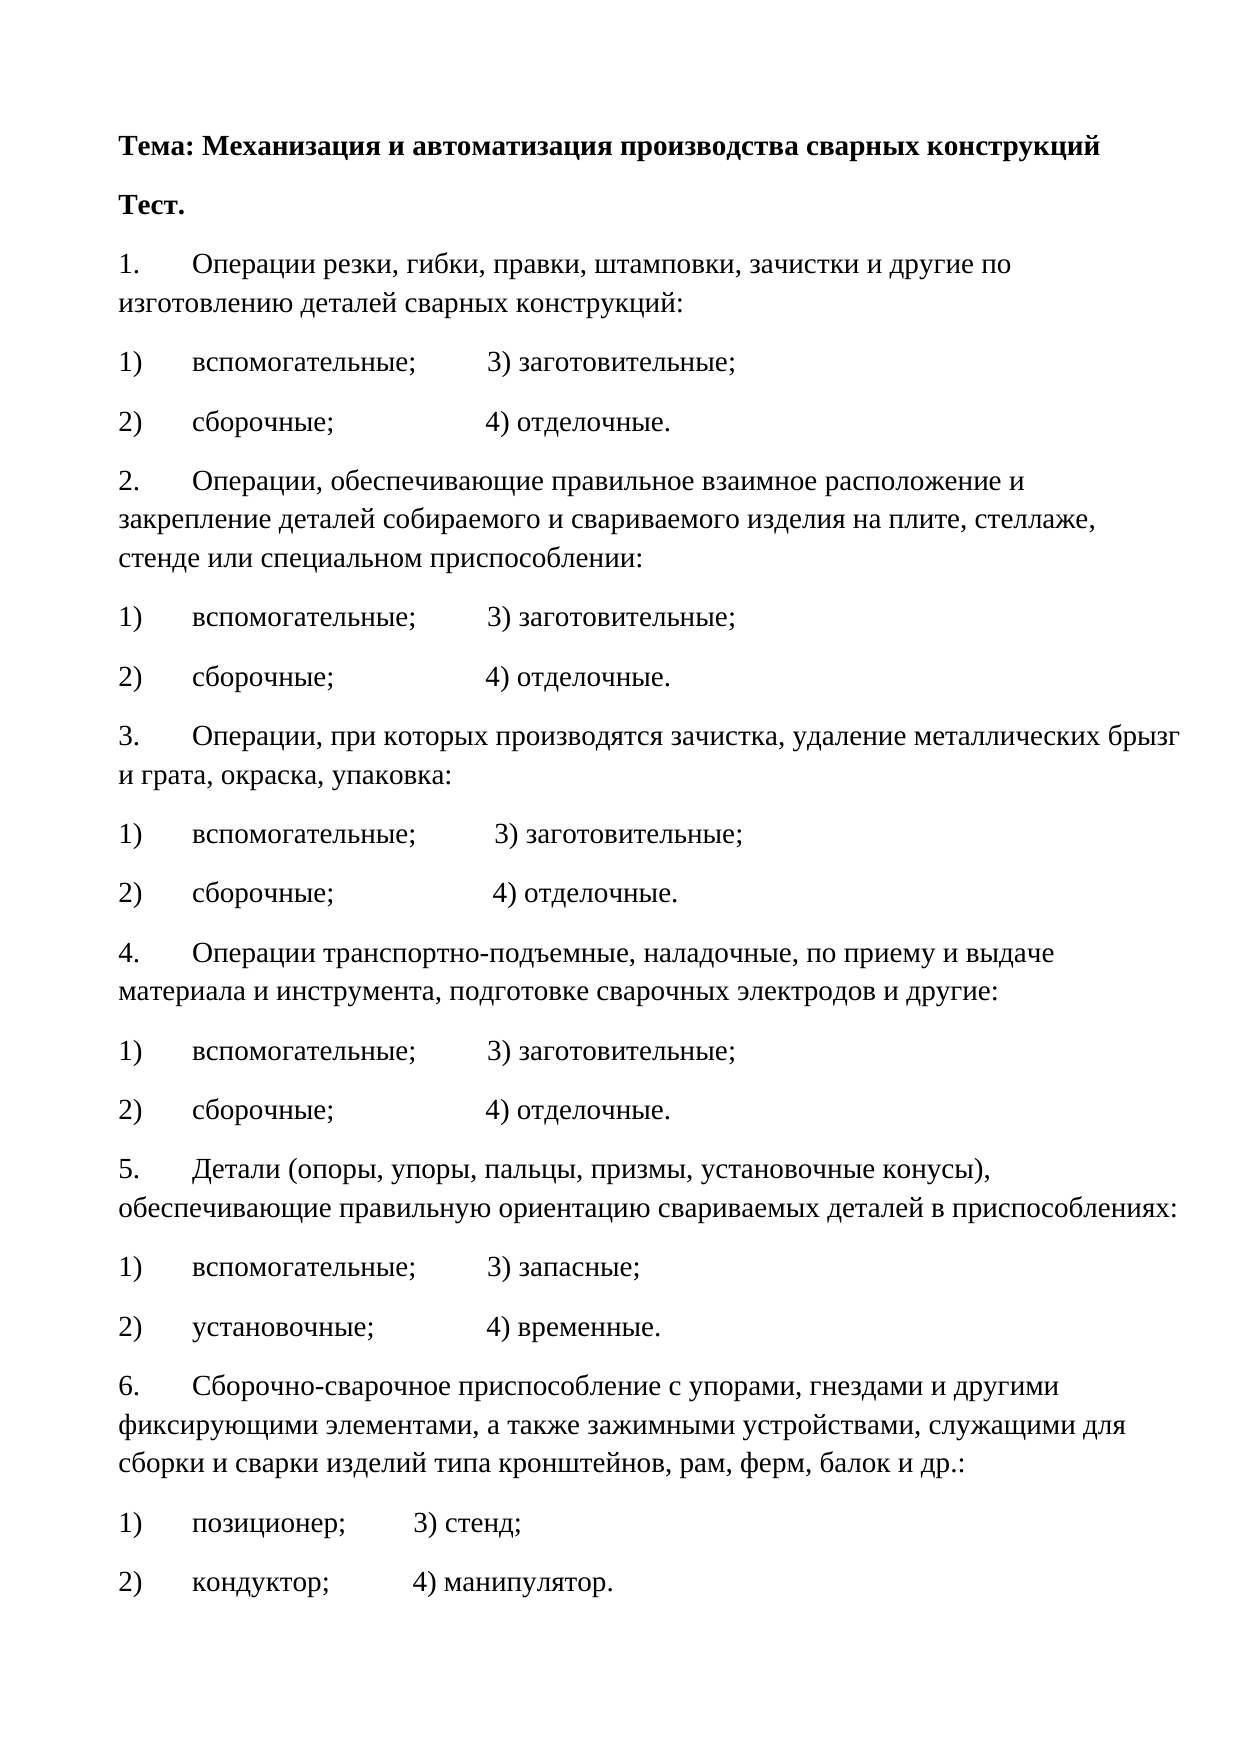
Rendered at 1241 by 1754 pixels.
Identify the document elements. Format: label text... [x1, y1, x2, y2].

text 3. Операции, при которых производятся зачистка, удаление металлических брызг и грата, окраска, упаковка: [118, 718, 1181, 790]
text 1) вспомогательные; 3) заготовительные; [118, 599, 1181, 633]
text 2. Операции, обеспечивающие правильное взаимное расположение и закрепление деталей собираемого и свариваемого изделия на плите, стеллаже, стенде или специальном приспособлении: [118, 463, 1181, 574]
text 1) вспомогательные; 3) заготовительные; [118, 1033, 1181, 1066]
text 1) позиционер; 3) стенд; [118, 1505, 1181, 1538]
text 1) вспомогательные; 3) заготовительные; [118, 816, 1181, 850]
text 2) сборочные; 4) отделочные. [118, 1092, 1181, 1126]
text 1) вспомогательные; 3) заготовительные; [118, 344, 1181, 378]
text 1. Операции резки, гибки, правки, штамповки, зачистки и другие по изготовлению деталей сварных конструкций: [118, 246, 1181, 318]
text 2) сборочные; 4) отделочные. [118, 659, 1181, 692]
text 5. Детали (опоры, упоры, пальцы, призмы, установочные конусы), обеспечивающие правильную ориентацию свариваемых деталей в приспособлениях: [118, 1152, 1181, 1224]
text 2) сборочные; 4) отделочные. [118, 404, 1181, 437]
text Тема: Механизация и автоматизация производства сварных конструкций [118, 128, 1181, 161]
text 2) установочные; 4) временные. [118, 1309, 1181, 1342]
text 2) кондуктор; 4) манипулятор. [118, 1564, 1181, 1598]
text 4. Операции транспортно-подъемные, наладочные, по приему и выдаче материала и инструмента, подготовке сварочных электродов и другие: [118, 935, 1181, 1007]
text 6. Сборочно-сварочное приспособление с упорами, гнездами и другими фиксирующими элементами, а также зажимными устройствами, служащими для сборки и сварки изделий типа кронштейнов, рам, ферм, балок и др.: [118, 1368, 1181, 1479]
text 1) вспомогательные; 3) запасные; [118, 1249, 1181, 1283]
text Тест. [118, 187, 1181, 221]
text 2) сборочные; 4) отделочные. [118, 876, 1181, 909]
